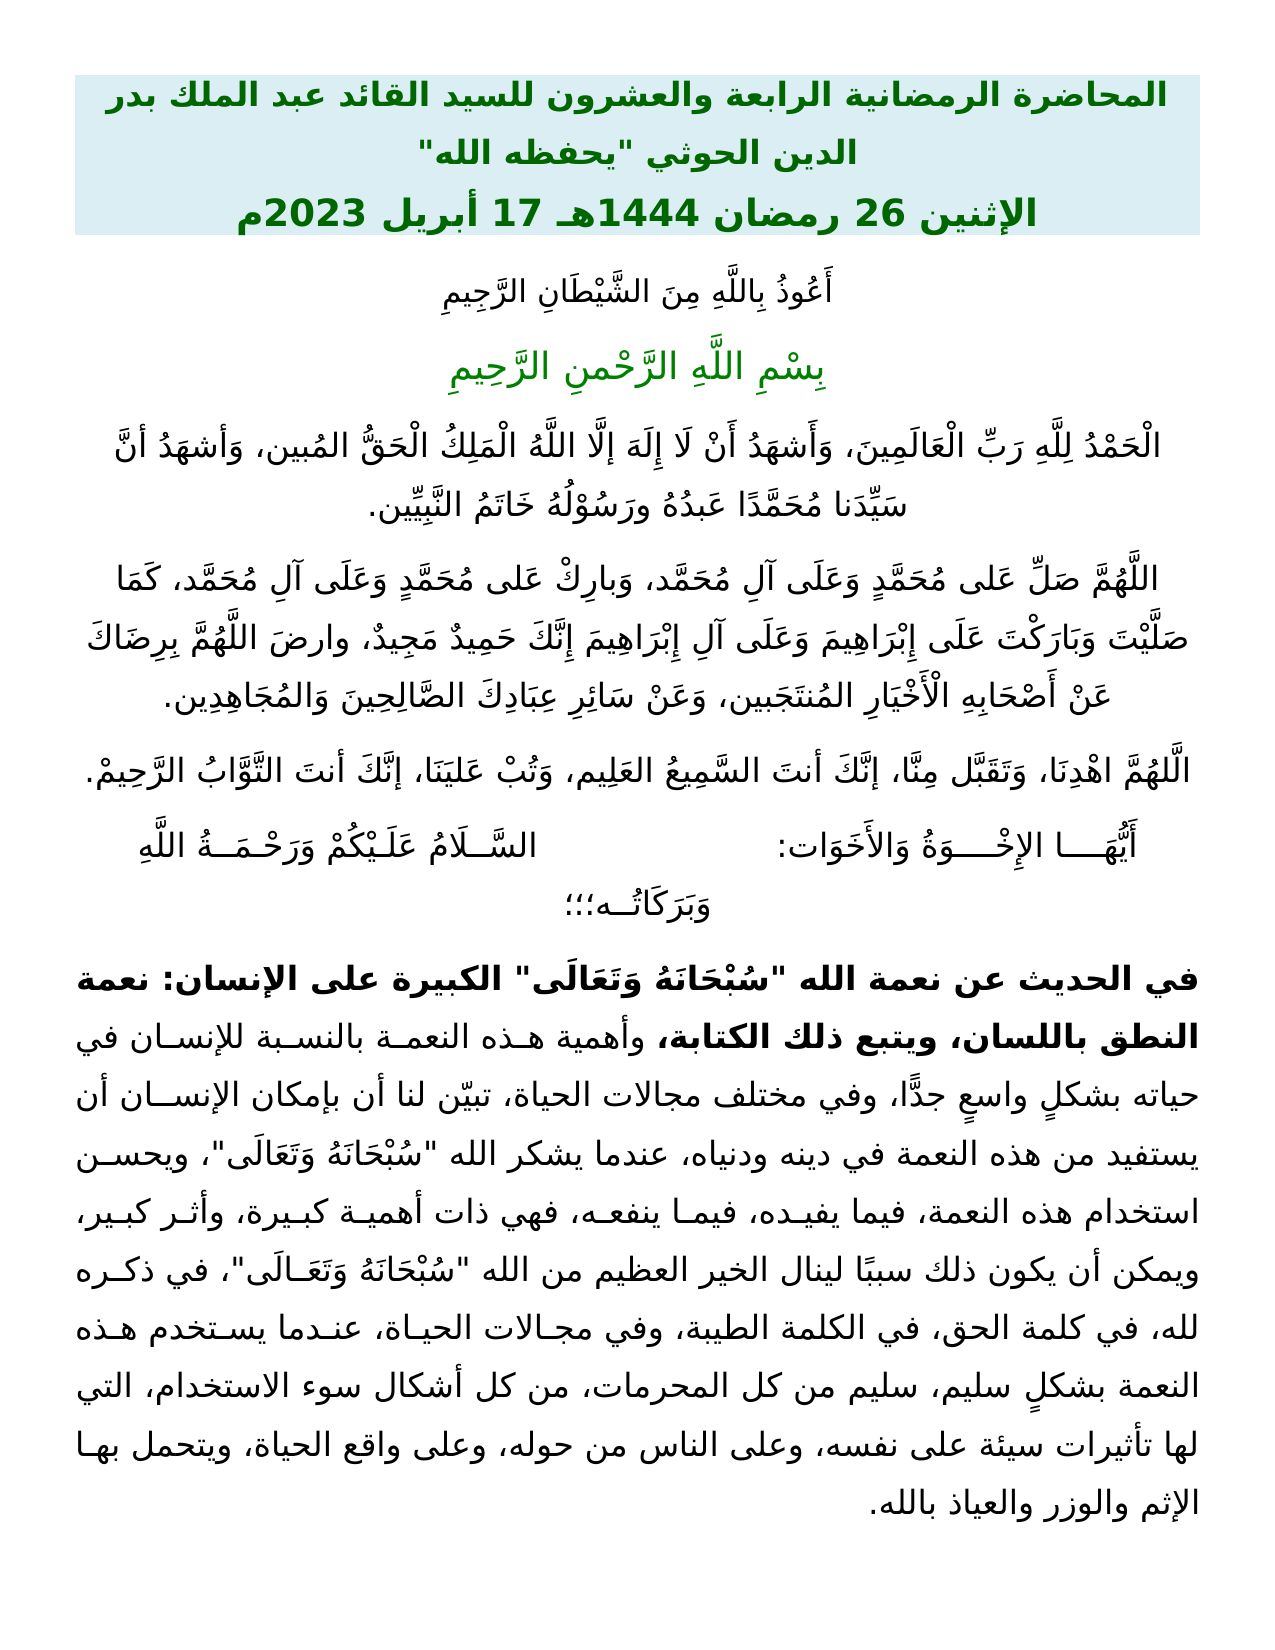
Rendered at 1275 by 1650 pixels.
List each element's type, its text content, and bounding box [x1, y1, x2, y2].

text الْحَمْدُ لِلَّهِ رَبِّ الْعَالَمِينَ، وَأَشهَدُ أَنْ لَا إِلَهَ إلَّا اللَّهُ الْمَلِكُ الْحَقُّ المُبين، وَأشهَدُ أنَّ سَيِّدَنا مُحَمَّدًا عَبدُهُ ورَسُوْلُهُ خَاتَمُ النَّبِيِّين. [75, 427, 1200, 524]
text بِسْمِ اللَّهِ الرَّحْمنِ الرَّحِيمِ [75, 345, 1200, 388]
text المحاضرة الرمضانية الرابعة والعشرون للسيد القائد عبد الملك بدر الدين الحوثي "يحفظه الله" [75, 75, 1200, 172]
text أَيُّهَــــا الإِخْــــوَةُ وَالأَخَوَات: السَّــلَامُ عَلَـيْكُمْ وَرَحْـمَــةُ اللَّهِ وَبَرَكَاتُــه؛؛؛ [75, 826, 1200, 923]
text الَّلهُمَّ اهْدِنَا، وَتَقَبَّل مِنَّا، إنَّكَ أنتَ السَّمِيعُ العَلِيم، وَتُبْ عَليَنَا، إنَّكَ أنتَ التَّوَّابُ الرَّحِيمْ. [75, 751, 1200, 790]
text أَعُوذُ بِاللَّهِ مِنَ الشَّيْطَانِ الرَّجِيمِ [75, 273, 1200, 310]
text الإثنين 26 رمضان 1444هـ 17 أبريل 2023م [75, 191, 1200, 235]
text في الحديث عن نعمة الله "سُبْحَانَهُ وَتَعَالَى" الكبيرة على الإنسان: نعمة النطق باللسان، ويتبع ذلك الكتابة، وأهمية هذه النعمة بالنسبة للإنسان في حياته بشكلٍ واسعٍ جدًّا، وفي مختلف مجالات الحياة، تبيّن لنا أن بإمكان الإنسان أن يستفيد من هذه النعمة في دينه ودنياه، عندما يشكر الله "سُبْحَانَهُ وَتَعَالَى"، ويحسن استخدام هذه النعمة، فيما يفيده، فيما ينفعه، فهي ذات أهمية كبيرة، وأثر كبير، ويمكن أن يكون ذلك سببًا لينال الخير العظيم من الله "سُبْحَانَهُ وَتَعَالَى"، في ذكره لله، في كلمة الحق، في الكلمة الطيبة، وفي مجالات الحياة، عندما يستخدم هذه النعمة بشكلٍ سليم، سليم من كل المحرمات، من كل أشكال سوء الاستخدام، التي لها تأثيرات سيئة على نفسه، وعلى الناس من حوله، وعلى واقع الحياة، ويتحمل بها الإثم والوزر والعياذ بالله. [75, 959, 1200, 1522]
text اللَّهُمَّ صَلِّ عَلى مُحَمَّدٍ وَعَلَى آلِ مُحَمَّد، وَبارِكْ عَلى مُحَمَّدٍ وَعَلَى آلِ مُحَمَّد، كَمَا صَلَّيْتَ وَبَارَكْتَ عَلَى إِبْرَاهِيمَ وَعَلَى آلِ إِبْرَاهِيمَ إِنَّكَ حَمِيدٌ مَجِيدٌ، وارضَ اللَّهُمَّ بِرِضَاكَ عَنْ أَصْحَابِهِ الْأَخْيَارِ المُنتَجَبين، وَعَنْ سَائِرِ عِبَادِكَ الصَّالِحِينَ وَالمُجَاهِدِين. [75, 560, 1200, 715]
